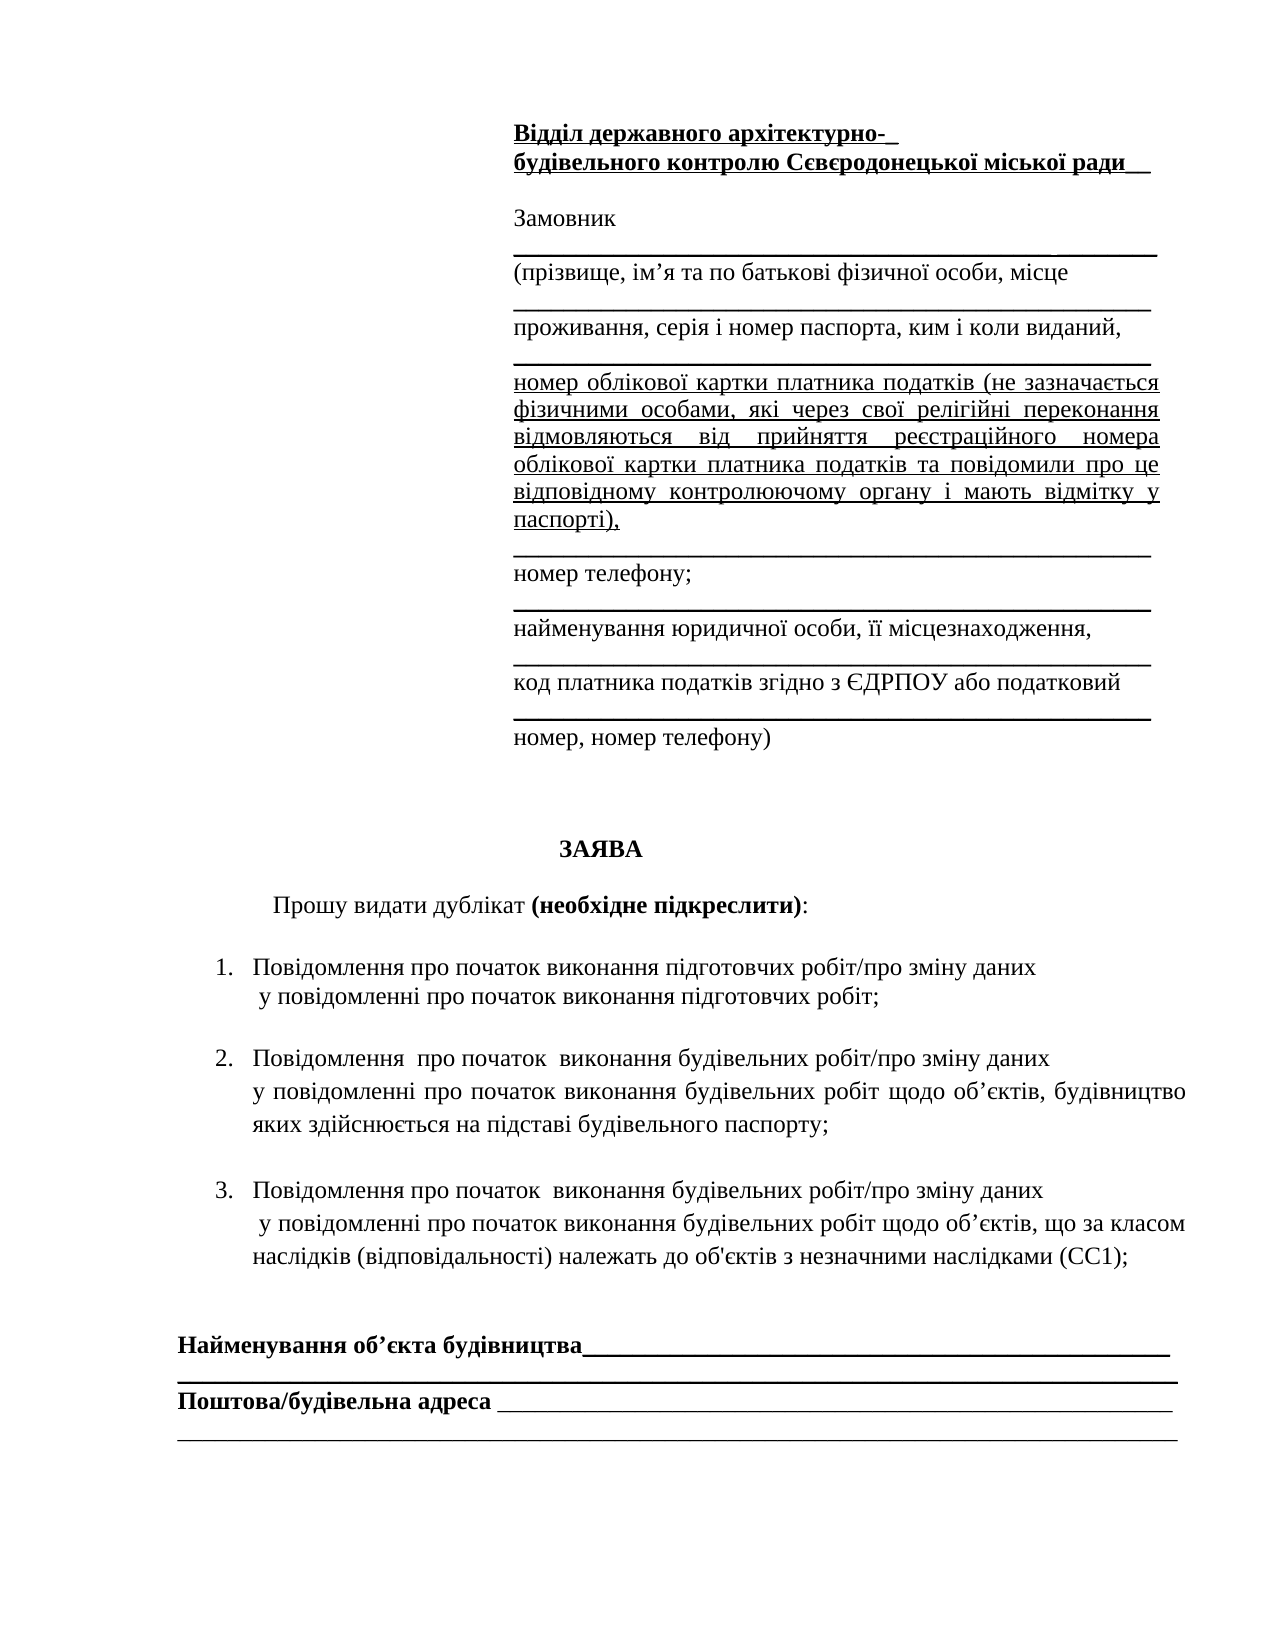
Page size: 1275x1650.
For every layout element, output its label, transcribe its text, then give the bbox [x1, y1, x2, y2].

text ЗАЯВА [177, 834, 1186, 890]
table_cell Замовник ___________________________________________ ________ (прізвище, ім’я та по батькові фізичної особи, місце ___________________________________________________ проживання, серія і номер паспорта, ким і коли виданий, ___________________________________________________ номер облікової картки платника податків (не зазначається фізичними особами, які через свої релігійні переконання відмовляються від прийняття реєстраційного номера облікової картки платника податків та повідомили про це відповідному контролюючому органу і мають відмітку у паспорті), ___________________________________________________ номер телефону; ___________________________________________________ найменування юридичної особи, її місцезнаходження, ___________________________________________________ код платника податків згідно з ЄДРПОУ або податковий ___________________________________________________ номер, номер телефону) [502, 204, 1171, 805]
text Прошу видати дублікат (необхідне підкреслити): [177, 890, 1186, 919]
list Повідомлення про початок виконання будівельних робіт/про зміну даних у повідомленні про початок виконання будівельних робіт щодо об’єктів, будівництво яких здійснюється на підставі будівельного паспорту; [215, 1043, 1186, 1138]
list Повідомлення про початок виконання будівельних робіт/про зміну даних у повідомленні про початок виконання будівельних робіт щодо об’єктів, що за класом наслідків (відповідальності) належать до об'єктів з незначними наслідками (СС1); [215, 1175, 1186, 1270]
text Найменування об’єкта будівництва_______________________________________________ [177, 1332, 1186, 1359]
text ________________________________________________________________________________ [177, 1415, 1186, 1444]
table_header Відділ державного архітектурно-_ будівельного контролю Сєвєродонецької міської ради__ [502, 118, 1169, 204]
list Повідомлення про початок виконання підготовчих робіт/про зміну даних у повідомленні про початок виконання підготовчих робіт; [215, 952, 1186, 1010]
text Поштова/будівельна адреса ______________________________________________________ [177, 1386, 1186, 1415]
text ________________________________________________________________________________ [177, 1359, 1186, 1386]
